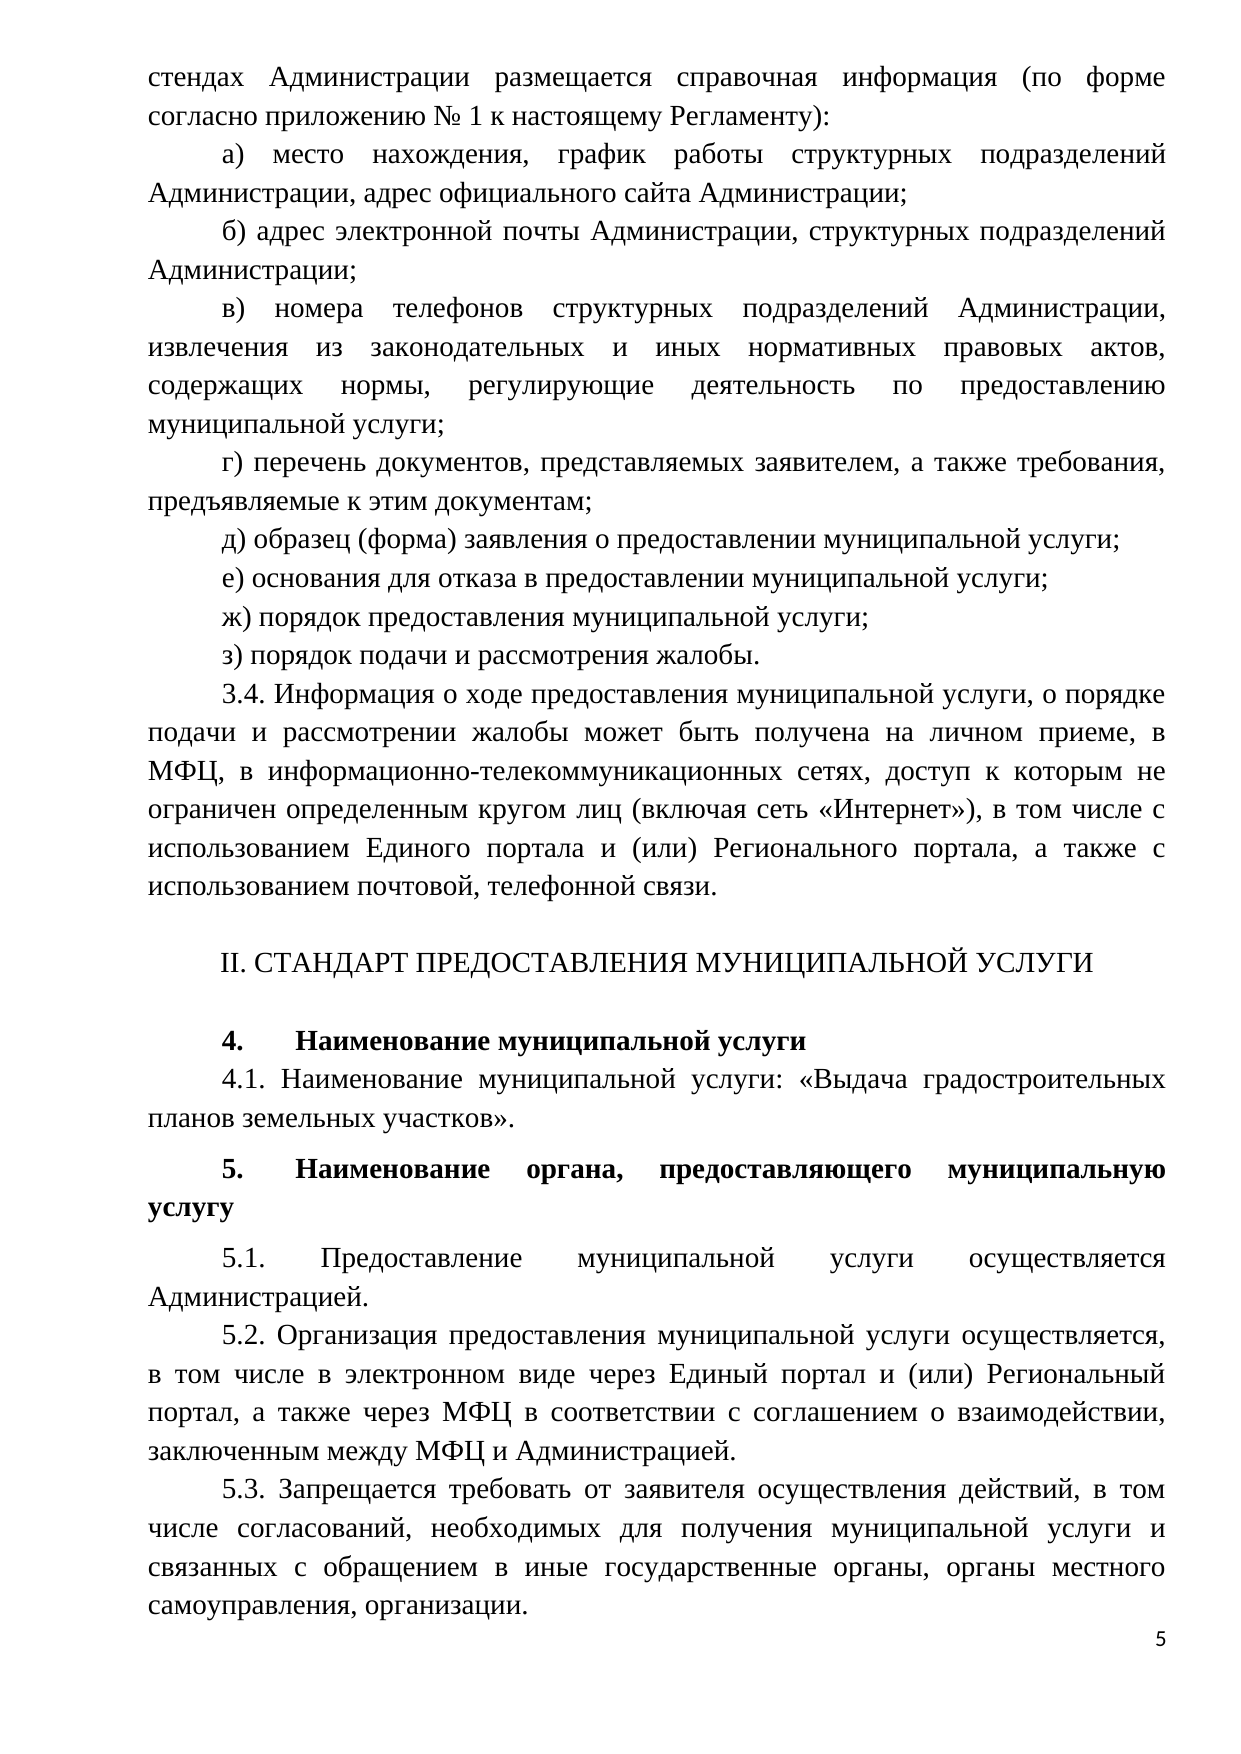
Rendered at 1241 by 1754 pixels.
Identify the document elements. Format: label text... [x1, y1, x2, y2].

text ж) порядок предоставления муниципальной услуги; [148, 599, 1167, 632]
text д) образец (форма) заявления о предоставлении муниципальной услуги; [148, 522, 1167, 555]
text 4. Наименование муниципальной услуги [148, 1023, 1167, 1056]
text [148, 59, 1167, 131]
text а) место нахождения, график работы структурных подразделений Администрации, адрес официального сайта Администрации; [148, 136, 1167, 208]
text II. СТАНДАРТ ПРЕДОСТАВЛЕНИЯ МУНИЦИПАЛЬНОЙ УСЛУГИ [148, 946, 1167, 979]
text б) адрес электронной почты Администрации, структурных подразделений Администрации; [148, 213, 1167, 285]
text з) порядок подачи и рассмотрения жалобы. [148, 637, 1167, 671]
text 5. Наименование органа, предоставляющего муниципальную услугу [148, 1151, 1167, 1223]
text г) перечень документов, представляемых заявителем, а также требования, предъявляемые к этим документам; [148, 444, 1167, 517]
text 5.2. Организация предоставления муниципальной услуги осуществляется, в том числе в электронном виде через Единый портал и (или) Региональный портал, а также через МФЦ в соответствии с соглашением о взаимодействии, заключенным между МФЦ и Администрацией. [148, 1317, 1167, 1467]
text 5.3. Запрещается требовать от заявителя осуществления действий, в том числе согласований, необходимых для получения муниципальной услуги и связанных с обращением в иные государственные органы, органы местного самоуправления, организации. [148, 1472, 1167, 1621]
text в) номера телефонов структурных подразделений Администрации, извлечения из законодательных и иных нормативных правовых актов, содержащих нормы, регулирующие деятельность по предоставлению муниципальной услуги; [148, 290, 1167, 439]
text 5.1. Предоставление муниципальной услуги осуществляется Администрацией. [148, 1240, 1167, 1312]
text 3.4. Информация о ходе предоставления муниципальной услуги, о порядке подачи и рассмотрении жалобы может быть получена на личном приеме, в МФЦ, в информационно-телекоммуникационных сетях, доступ к которым не ограничен определенным кругом лиц (включая сеть «Интернет»), в том числе с использованием Единого портала и (или) Регионального портала, а также с использованием почтовой, телефонной связи. [148, 676, 1167, 902]
text е) основания для отказа в предоставлении муниципальной услуги; [148, 560, 1167, 594]
text 4.1. Наименование муниципальной услуги: «Выдача градостроительных планов земельных участков». [148, 1061, 1167, 1133]
